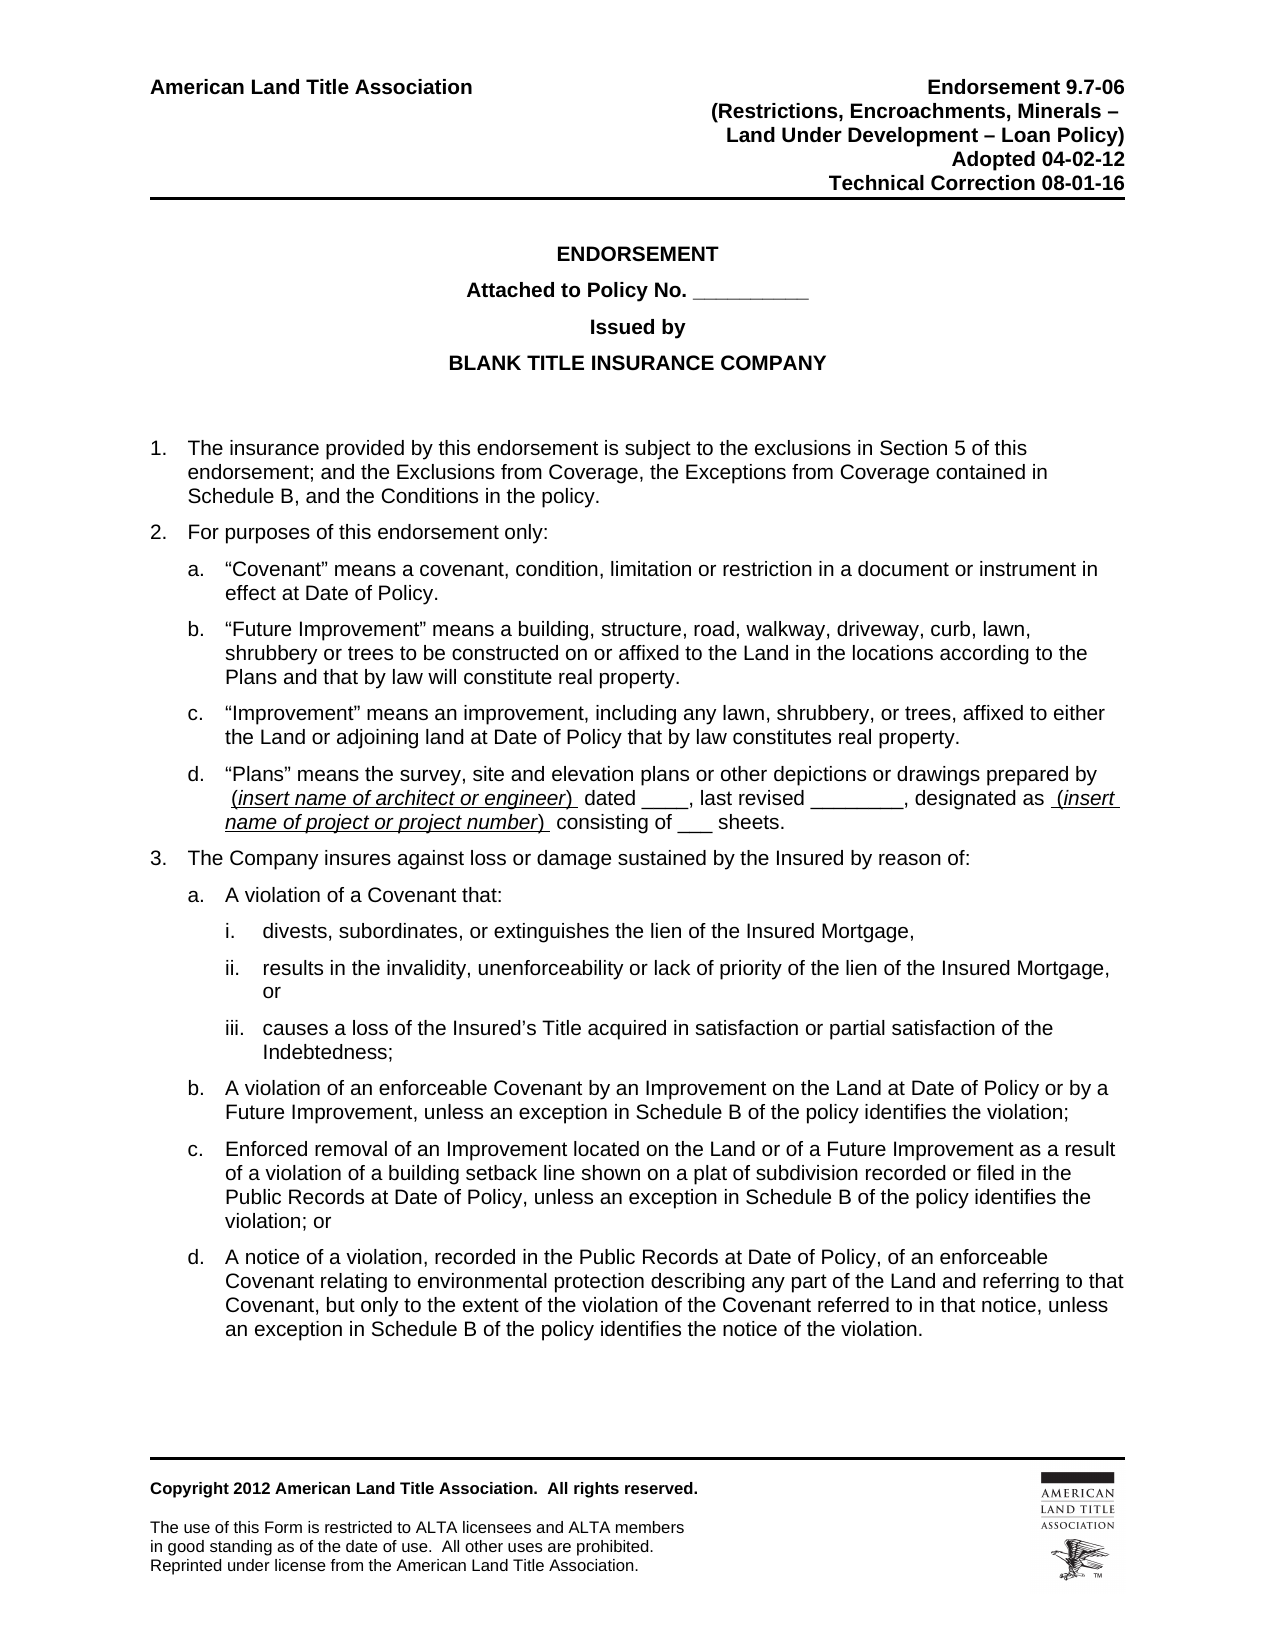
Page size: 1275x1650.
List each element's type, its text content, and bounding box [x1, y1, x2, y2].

list “Improvement” means an improvement, including any lawn, shrubbery, or trees, affixed to either the Land or adjoining land at Date of Policy that by law constitutes real property. [187, 701, 1125, 749]
list For purposes of this endorsement only: [150, 520, 1125, 544]
picture [1030, 1459, 1126, 1594]
list A notice of a violation, recorded in the Public Records at Date of Policy, of an enforceable Covenant relating to environmental protection describing any part of the Land and referring to that Covenant, but only to the extent of the violation of the Covenant referred to in that notice, unless an exception in Schedule B of the policy identifies the notice of the violation. [187, 1245, 1125, 1341]
list The insurance provided by this endorsement is subject to the exclusions in Section 5 of this endorsement; and the Exclusions from Coverage, the Exceptions from Coverage contained in Schedule B, and the Conditions in the policy. [150, 436, 1125, 507]
list “Covenant” means a covenant, condition, limitation or restriction in a document or instrument in effect at Date of Policy. [187, 556, 1125, 604]
list Enforced removal of an Improvement located on the Land or of a Future Improvement as a result of a violation of a building setback line shown on a plat of subdivision recorded or filed in the Public Records at Date of Policy, unless an exception in Schedule B of the policy identifies the violation; or [187, 1137, 1125, 1232]
text ENDORSEMENT [150, 242, 1125, 266]
text 3. The Company insures against loss or damage sustained by the Insured by reason of: [150, 846, 1125, 870]
list A violation of an enforceable Covenant by an Improvement on the Land at Date of Policy or by a Future Improvement, unless an exception in Schedule B of the policy identifies the violation; [187, 1076, 1125, 1124]
list “Future Improvement” means a building, structure, road, walkway, driveway, curb, lawn, shrubbery or trees to be constructed on or affixed to the Land in the locations according to the Plans and that by law will constitute real property. [187, 617, 1125, 689]
text Issued by [150, 315, 1125, 339]
list results in the invalidity, unenforceability or lack of priority of the lien of the Insured Mortgage, or [225, 955, 1125, 1003]
list “Plans” means the survey, site and elevation plans or other depictions or drawings prepared by (insert name of architect or engineer) dated ____, last revised ________, designated as (insert name of project or project number) consisting of ___ sheets. [187, 762, 1125, 833]
list A violation of a Covenant that: [187, 882, 1125, 906]
text BLANK TITLE INSURANCE COMPANY [150, 351, 1125, 375]
text iii. causes a loss of the Insured’s Title acquired in satisfaction or partial satisfaction of the Indebtedness; [225, 1016, 1125, 1064]
text i. divests, subordinates, or extinguishes the lien of the Insured Mortgage, [225, 919, 1125, 943]
text Attached to Policy No. __________ [150, 278, 1125, 302]
